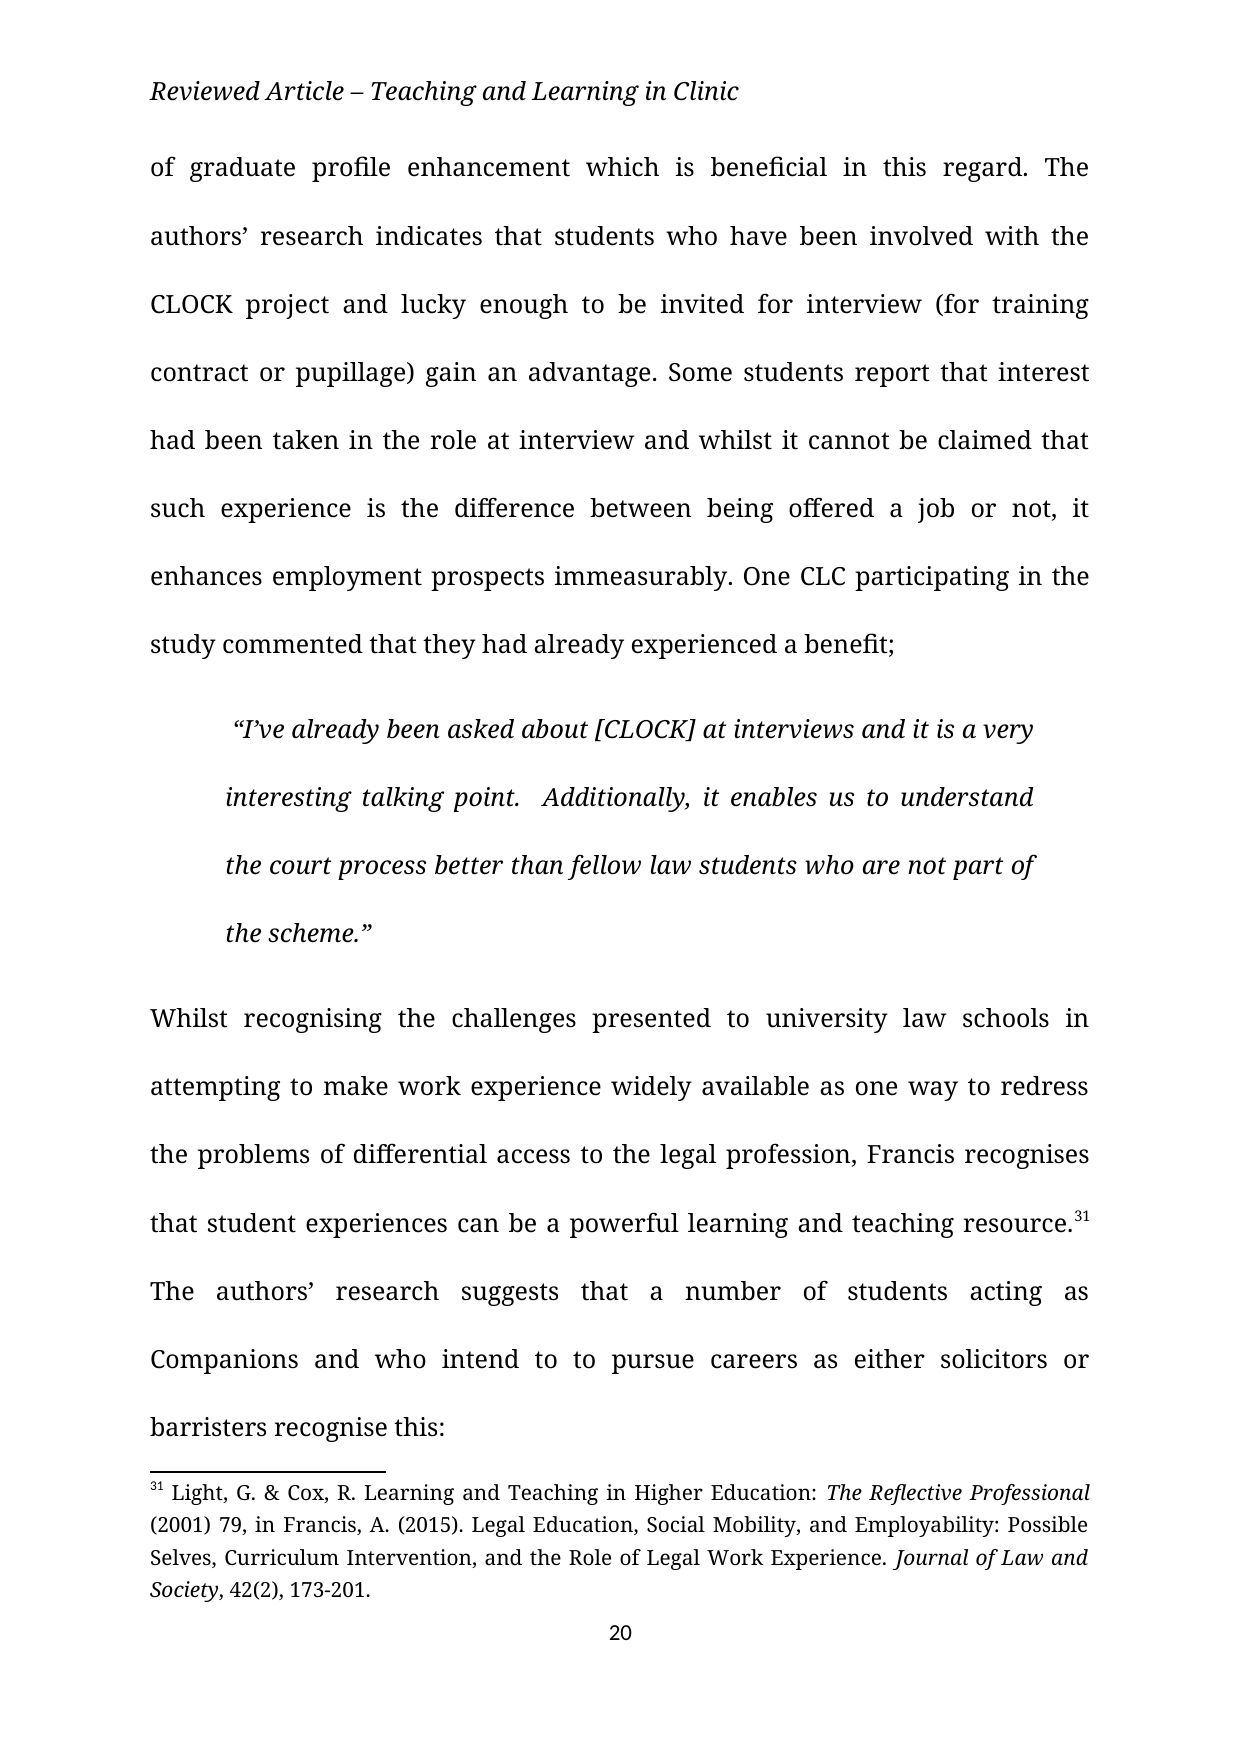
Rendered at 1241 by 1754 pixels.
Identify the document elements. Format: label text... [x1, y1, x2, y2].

text Whilst recognising the challenges presented to university law schools in attempting to make work experience widely available as one way to redress the problems of differential access to the legal profession, Francis recognises that student experiences can be a powerful learning and teaching resource. The authors’ research suggests that a number of students acting as Companions and who intend to to pursue careers as either solicitors or barristers recognise this: [150, 1001, 1090, 1444]
text “I’ve already been asked about [CLOCK] at interviews and it is a very interesting talking point. Additionally, it enables us to understand the court process better than fellow law students who are not part of the scheme.” [225, 712, 1037, 950]
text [150, 150, 1090, 661]
